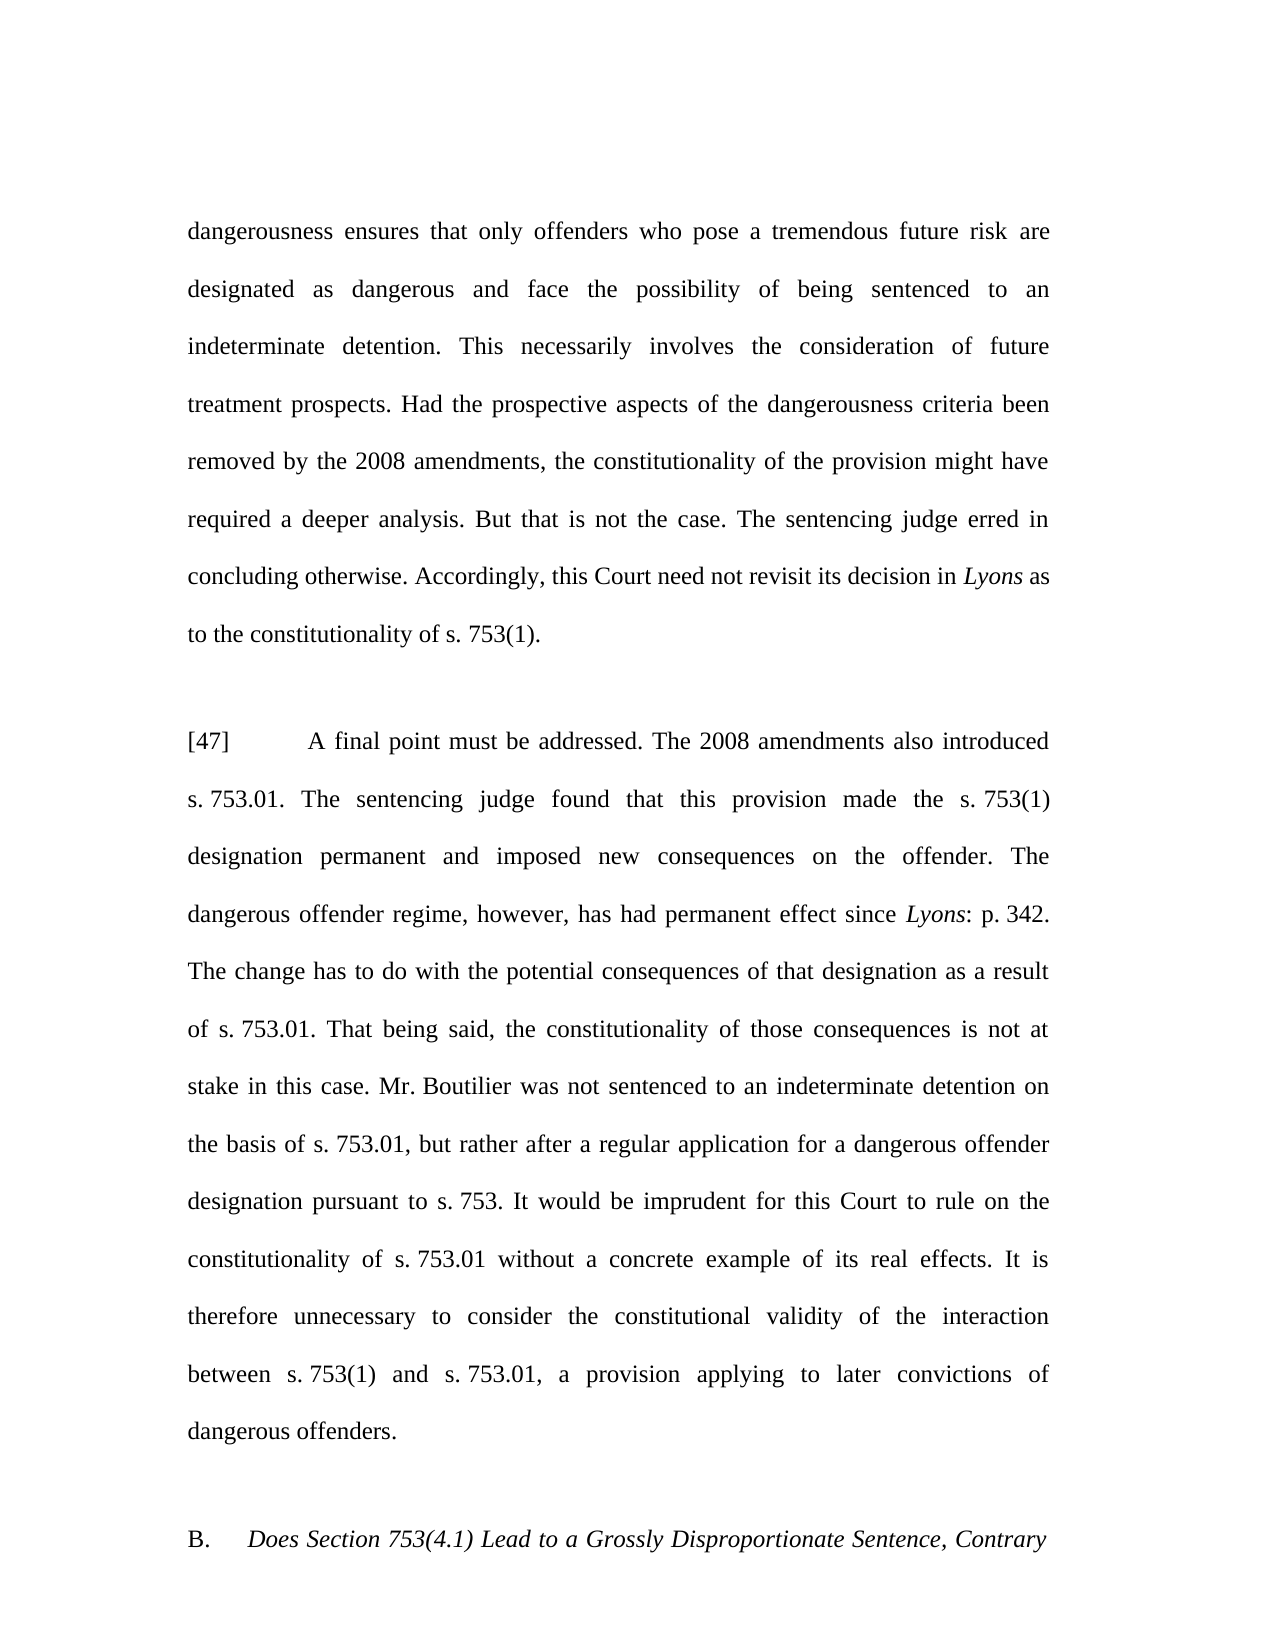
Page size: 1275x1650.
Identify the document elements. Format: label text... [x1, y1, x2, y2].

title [187, 1524, 1050, 1553]
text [187, 216, 1050, 648]
text A final point must be addressed. The 2008 amendments also introduced s. 753.01. The sentencing judge found that this provision made the s. 753(1) designation permanent and imposed new consequences on the offender. The dangerous offender regime, however, has had permanent effect since Lyons: p. 342. The change has to do with the potential consequences of that designation as a result of s. 753.01. That being said, the constitutionality of those consequences is not at stake in this case. Mr. Boutilier was not sentenced to an indeterminate detention on the basis of s. 753.01, but rather after a regular application for a dangerous offender designation pursuant to s. 753. It would be imprudent for this Court to rule on the constitutionality of s. 753.01 without a concrete example of its real effects. It is therefore unnecessary to consider the constitutional validity of the interaction between s. 753(1) and s. 753.01, a provision applying to later convictions of dangerous offenders. [187, 726, 1050, 1445]
